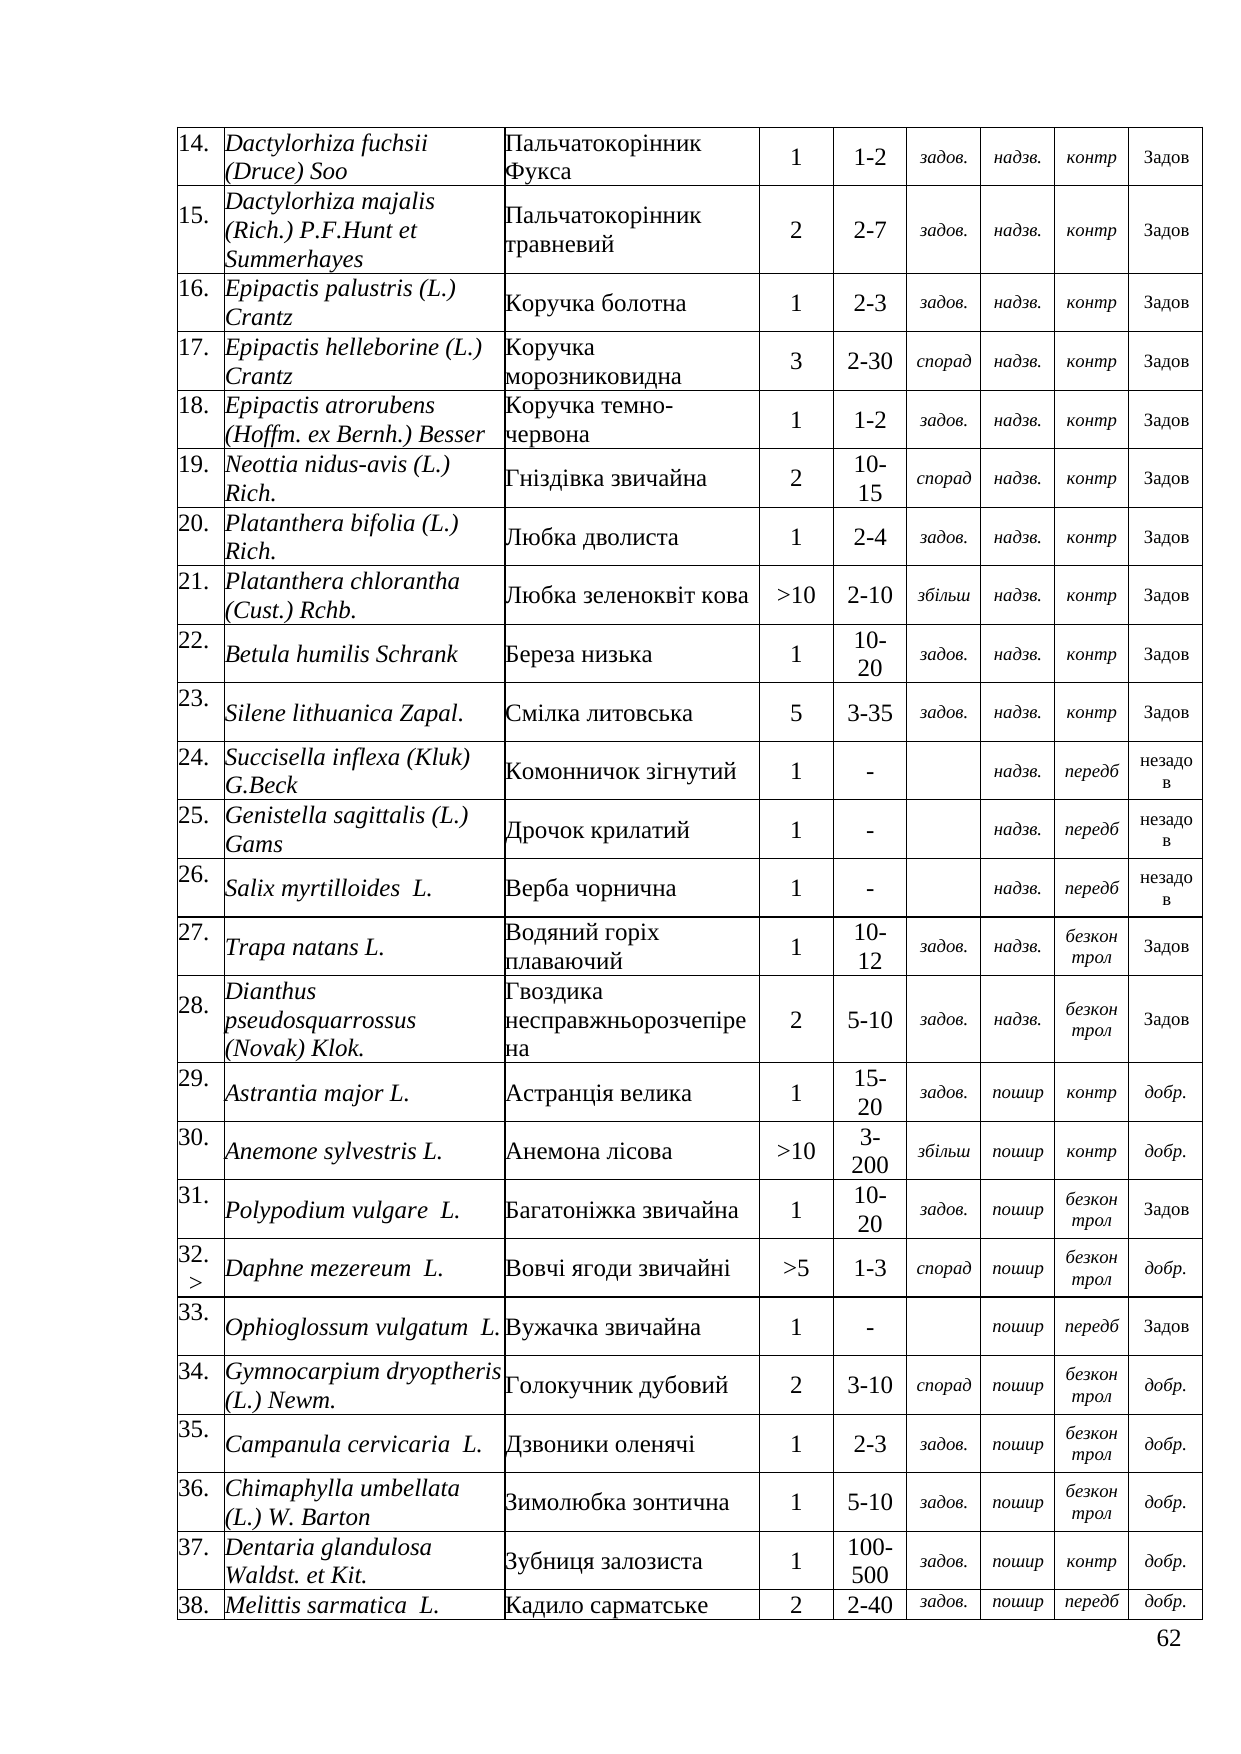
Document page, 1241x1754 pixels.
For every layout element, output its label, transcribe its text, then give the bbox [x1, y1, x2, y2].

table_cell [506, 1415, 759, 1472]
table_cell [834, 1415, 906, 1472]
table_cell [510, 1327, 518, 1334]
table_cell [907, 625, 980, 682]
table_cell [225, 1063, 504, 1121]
table_cell Neottia nidus-avis (L.) Rich. [225, 449, 504, 507]
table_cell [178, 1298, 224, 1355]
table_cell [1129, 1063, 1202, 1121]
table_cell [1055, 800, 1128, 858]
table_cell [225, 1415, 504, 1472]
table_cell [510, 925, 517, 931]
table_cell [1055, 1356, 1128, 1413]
table_cell Задов [1129, 128, 1202, 185]
table_cell 2-7 [834, 186, 906, 272]
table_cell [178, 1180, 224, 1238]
table_cell [178, 391, 224, 448]
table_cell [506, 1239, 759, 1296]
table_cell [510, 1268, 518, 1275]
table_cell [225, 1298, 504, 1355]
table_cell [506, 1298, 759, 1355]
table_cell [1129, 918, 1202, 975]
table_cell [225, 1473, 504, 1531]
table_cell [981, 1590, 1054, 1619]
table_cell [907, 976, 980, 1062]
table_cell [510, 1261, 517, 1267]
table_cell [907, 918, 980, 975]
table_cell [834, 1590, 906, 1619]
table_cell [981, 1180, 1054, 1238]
table_cell [178, 274, 224, 331]
table_cell >10 [760, 566, 833, 624]
table_cell Epipactis atrorubens (Hoffm. ex Bernh.) Besser [225, 391, 504, 448]
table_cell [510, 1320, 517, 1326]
table_cell Задов [1129, 508, 1202, 565]
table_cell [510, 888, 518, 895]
table_cell 2 [760, 449, 833, 507]
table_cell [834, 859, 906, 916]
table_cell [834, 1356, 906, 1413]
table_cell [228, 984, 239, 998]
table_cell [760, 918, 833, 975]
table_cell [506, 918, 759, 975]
table_cell [178, 508, 224, 565]
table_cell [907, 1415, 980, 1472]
table_cell [178, 186, 224, 272]
table_cell задов. [907, 391, 980, 448]
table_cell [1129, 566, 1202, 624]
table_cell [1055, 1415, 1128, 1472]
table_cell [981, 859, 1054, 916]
table_cell 1 [760, 128, 833, 185]
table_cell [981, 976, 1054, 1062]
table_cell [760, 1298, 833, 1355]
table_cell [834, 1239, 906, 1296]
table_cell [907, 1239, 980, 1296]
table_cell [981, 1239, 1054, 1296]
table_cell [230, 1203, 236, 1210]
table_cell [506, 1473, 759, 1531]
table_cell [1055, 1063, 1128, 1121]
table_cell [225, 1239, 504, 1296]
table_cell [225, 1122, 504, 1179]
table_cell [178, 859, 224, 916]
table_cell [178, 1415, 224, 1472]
table_cell спорад [907, 449, 980, 507]
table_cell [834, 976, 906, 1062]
table_cell 2-3 [834, 274, 906, 331]
table_cell Пальчатокорінник травневий [506, 186, 759, 272]
table_cell задов. [907, 508, 980, 565]
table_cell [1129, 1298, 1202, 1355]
table_cell 1 [760, 508, 833, 565]
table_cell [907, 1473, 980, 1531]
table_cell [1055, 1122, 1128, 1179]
table_cell [178, 332, 224, 389]
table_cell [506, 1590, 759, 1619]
table_cell надзв. [981, 508, 1054, 565]
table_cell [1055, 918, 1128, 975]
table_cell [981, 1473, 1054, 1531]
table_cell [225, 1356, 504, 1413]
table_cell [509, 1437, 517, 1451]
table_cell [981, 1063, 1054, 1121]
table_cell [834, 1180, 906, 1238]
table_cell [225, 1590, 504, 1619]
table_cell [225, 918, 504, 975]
table_cell надзв. [981, 274, 1054, 331]
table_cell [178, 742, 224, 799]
table_cell 2 [760, 186, 833, 272]
table_cell надзв. [981, 449, 1054, 507]
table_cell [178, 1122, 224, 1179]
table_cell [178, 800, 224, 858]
table_cell Любка дволиста [506, 508, 759, 565]
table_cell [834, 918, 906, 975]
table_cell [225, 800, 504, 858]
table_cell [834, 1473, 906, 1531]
table_cell Задов [1129, 449, 1202, 507]
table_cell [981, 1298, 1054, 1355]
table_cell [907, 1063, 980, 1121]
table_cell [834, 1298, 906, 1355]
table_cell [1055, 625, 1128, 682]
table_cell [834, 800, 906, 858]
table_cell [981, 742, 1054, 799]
table_cell Задов [1129, 332, 1202, 389]
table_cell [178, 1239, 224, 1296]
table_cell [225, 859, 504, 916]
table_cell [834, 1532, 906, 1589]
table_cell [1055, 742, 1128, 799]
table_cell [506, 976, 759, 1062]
table_cell Коручка болотна [506, 274, 759, 331]
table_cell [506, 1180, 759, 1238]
table_cell задов. [907, 186, 980, 272]
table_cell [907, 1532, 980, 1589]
table_cell 2-10 [834, 566, 906, 624]
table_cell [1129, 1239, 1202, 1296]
table_cell 1 [760, 391, 833, 448]
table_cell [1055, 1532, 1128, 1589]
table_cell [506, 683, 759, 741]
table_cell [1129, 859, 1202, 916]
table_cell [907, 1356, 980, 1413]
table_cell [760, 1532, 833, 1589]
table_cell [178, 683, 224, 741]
table_cell Пальчатокорінник Фукса [506, 128, 759, 185]
table_cell контр [1055, 391, 1128, 448]
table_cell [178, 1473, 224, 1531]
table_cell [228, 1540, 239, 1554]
table_cell задов. [907, 274, 980, 331]
table_cell надзв. [981, 186, 1054, 272]
table_cell Любка зеленоквіт кова [506, 566, 759, 624]
table_cell 2-30 [834, 332, 906, 389]
table_cell контр [1055, 449, 1128, 507]
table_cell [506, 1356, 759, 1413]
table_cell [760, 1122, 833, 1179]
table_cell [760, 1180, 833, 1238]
table_cell задов. [907, 128, 980, 185]
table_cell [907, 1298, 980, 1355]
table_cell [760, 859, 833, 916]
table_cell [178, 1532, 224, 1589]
table_cell контр [1055, 186, 1128, 272]
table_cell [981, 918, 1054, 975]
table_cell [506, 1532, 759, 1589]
table_cell Platanthera chlorantha (Cust.) Rchb. [225, 566, 504, 624]
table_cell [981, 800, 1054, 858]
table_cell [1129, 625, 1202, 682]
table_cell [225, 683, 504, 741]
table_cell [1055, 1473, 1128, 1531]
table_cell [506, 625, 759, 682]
table_cell контр [1055, 332, 1128, 389]
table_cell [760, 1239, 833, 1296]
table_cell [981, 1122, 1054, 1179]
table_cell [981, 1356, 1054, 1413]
table_cell 10-15 [834, 449, 906, 507]
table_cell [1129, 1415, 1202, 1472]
table_cell 1-2 [834, 128, 906, 185]
table_cell [178, 449, 224, 507]
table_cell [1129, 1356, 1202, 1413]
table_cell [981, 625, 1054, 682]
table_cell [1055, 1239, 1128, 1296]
table_cell надзв. [981, 566, 1054, 624]
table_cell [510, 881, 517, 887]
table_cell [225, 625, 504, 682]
table_cell Epipactis palustris (L.) Crantz [225, 274, 504, 331]
table_cell [178, 566, 224, 624]
table_cell контр [1055, 508, 1128, 565]
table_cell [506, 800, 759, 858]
table_cell надзв. [981, 128, 1054, 185]
table_cell Dactylorhiza fuchsii (Druce) Soo [225, 128, 504, 185]
table_cell спорад [907, 332, 980, 389]
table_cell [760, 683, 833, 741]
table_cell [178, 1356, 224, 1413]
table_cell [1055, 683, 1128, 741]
table_cell 1-2 [834, 391, 906, 448]
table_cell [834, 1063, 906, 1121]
table_cell Задов [1129, 391, 1202, 448]
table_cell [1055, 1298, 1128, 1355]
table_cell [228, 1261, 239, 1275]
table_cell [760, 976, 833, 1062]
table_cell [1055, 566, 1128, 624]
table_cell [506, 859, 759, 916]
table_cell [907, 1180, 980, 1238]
table_cell 3 [760, 332, 833, 389]
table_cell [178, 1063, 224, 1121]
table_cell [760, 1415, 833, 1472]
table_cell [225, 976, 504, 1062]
table_cell Задов [1129, 274, 1202, 331]
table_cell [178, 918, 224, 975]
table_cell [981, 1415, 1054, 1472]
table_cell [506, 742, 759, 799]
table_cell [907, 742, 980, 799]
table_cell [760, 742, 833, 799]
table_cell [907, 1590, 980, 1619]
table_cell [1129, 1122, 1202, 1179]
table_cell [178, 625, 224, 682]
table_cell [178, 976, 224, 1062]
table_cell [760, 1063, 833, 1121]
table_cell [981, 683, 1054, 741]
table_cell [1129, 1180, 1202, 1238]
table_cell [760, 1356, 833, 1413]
table_cell [178, 128, 224, 185]
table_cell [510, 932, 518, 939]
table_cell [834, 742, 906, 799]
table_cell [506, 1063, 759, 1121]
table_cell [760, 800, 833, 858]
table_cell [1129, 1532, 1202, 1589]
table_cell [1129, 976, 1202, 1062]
table_cell Dactylorhiza majalis (Rich.) P.F.Hunt et Summerhayes [225, 186, 504, 272]
table_cell контр [1055, 128, 1128, 185]
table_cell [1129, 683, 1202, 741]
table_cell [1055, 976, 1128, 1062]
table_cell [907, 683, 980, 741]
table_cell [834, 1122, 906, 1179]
table_cell Коручка морозниковидна [506, 332, 759, 389]
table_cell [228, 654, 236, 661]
table_cell 1 [760, 274, 833, 331]
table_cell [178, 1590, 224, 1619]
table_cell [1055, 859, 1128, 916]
table_cell Platanthera bifolia (L.) Rich. [225, 508, 504, 565]
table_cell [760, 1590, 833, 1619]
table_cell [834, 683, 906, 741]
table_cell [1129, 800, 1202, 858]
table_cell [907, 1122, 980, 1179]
table_cell надзв. [981, 391, 1054, 448]
table_cell Задов [1129, 186, 1202, 272]
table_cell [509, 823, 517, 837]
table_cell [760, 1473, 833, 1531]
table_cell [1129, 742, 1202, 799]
table_cell Коручка темно-червона [506, 391, 759, 448]
table_cell 2-4 [834, 508, 906, 565]
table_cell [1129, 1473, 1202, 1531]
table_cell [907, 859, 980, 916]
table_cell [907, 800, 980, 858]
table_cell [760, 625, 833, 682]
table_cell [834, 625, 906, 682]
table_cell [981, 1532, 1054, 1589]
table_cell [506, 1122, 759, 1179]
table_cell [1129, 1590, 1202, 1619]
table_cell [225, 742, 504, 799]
table_cell Epipactis helleborine (L.) Crantz [225, 332, 504, 389]
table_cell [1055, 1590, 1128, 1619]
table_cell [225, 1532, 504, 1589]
table_cell контр [1055, 274, 1128, 331]
table_cell збільш [907, 566, 980, 624]
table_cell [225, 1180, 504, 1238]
table_cell Гніздівка звичайна [506, 449, 759, 507]
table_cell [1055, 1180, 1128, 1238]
table_cell надзв. [981, 332, 1054, 389]
